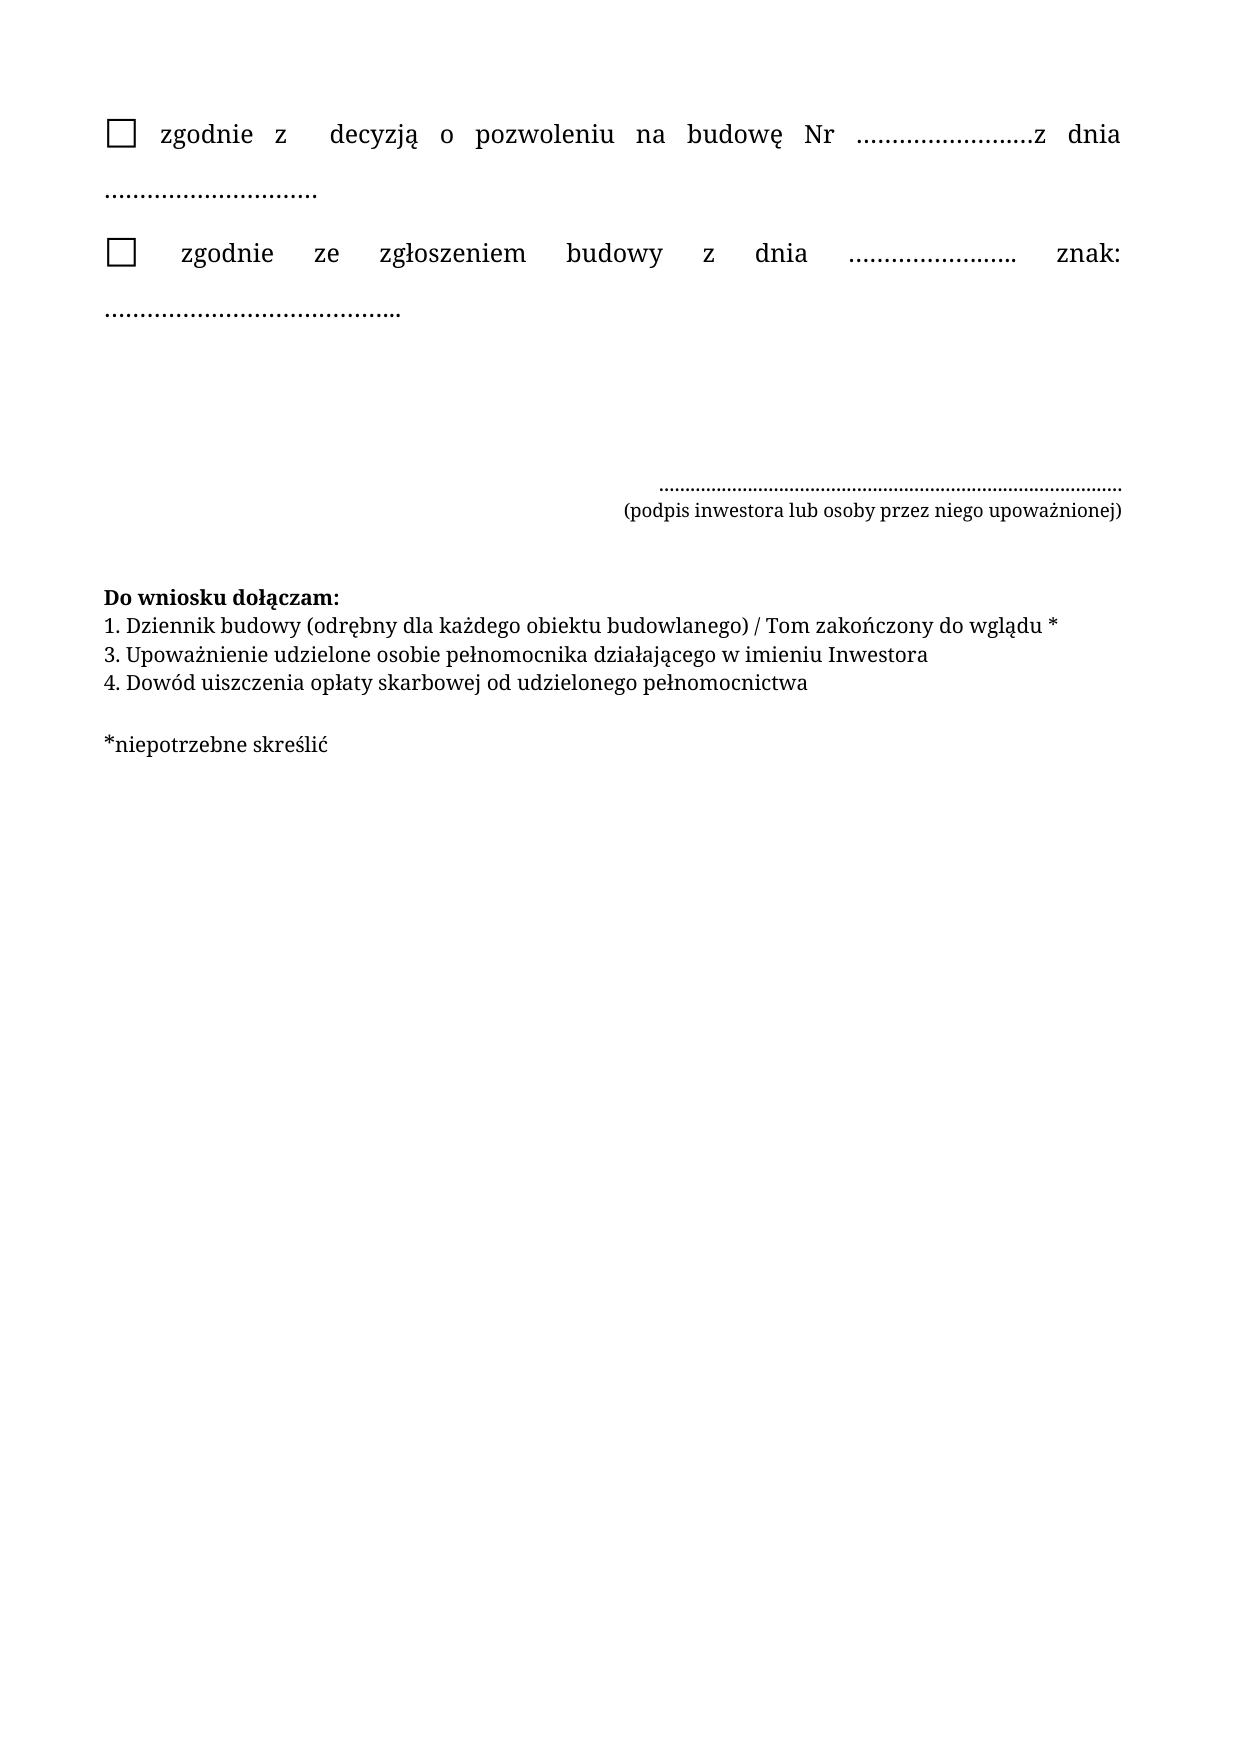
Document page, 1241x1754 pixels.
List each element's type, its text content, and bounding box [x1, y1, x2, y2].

text □ zgodnie z decyzją o pozwoleniu na budowę Nr ………………….…z dnia ………………………… [103, 103, 1122, 206]
text *niepotrzebne skreślić [103, 728, 1122, 759]
text Do wniosku dołączam: [103, 583, 1122, 611]
text (podpis inwestora lub osoby przez niego upoważnionej) [103, 498, 1122, 523]
text □ zgodnie ze zgłoszeniem budowy z dnia ……………….….. znak: …………………………………... [103, 222, 1122, 324]
text 4. Dowód uiszczenia opłaty skarbowej od udzielonego pełnomocnictwa [103, 668, 1122, 697]
text 1. Dziennik budowy (odrębny dla każdego obiektu budowlanego) / Tom zakończony do wglądu * [103, 611, 1122, 640]
text 3. Upoważnienie udzielone osobie pełnomocnika działającego w imieniu Inwestora [103, 640, 1122, 668]
text ......................................................................................... [103, 469, 1122, 498]
